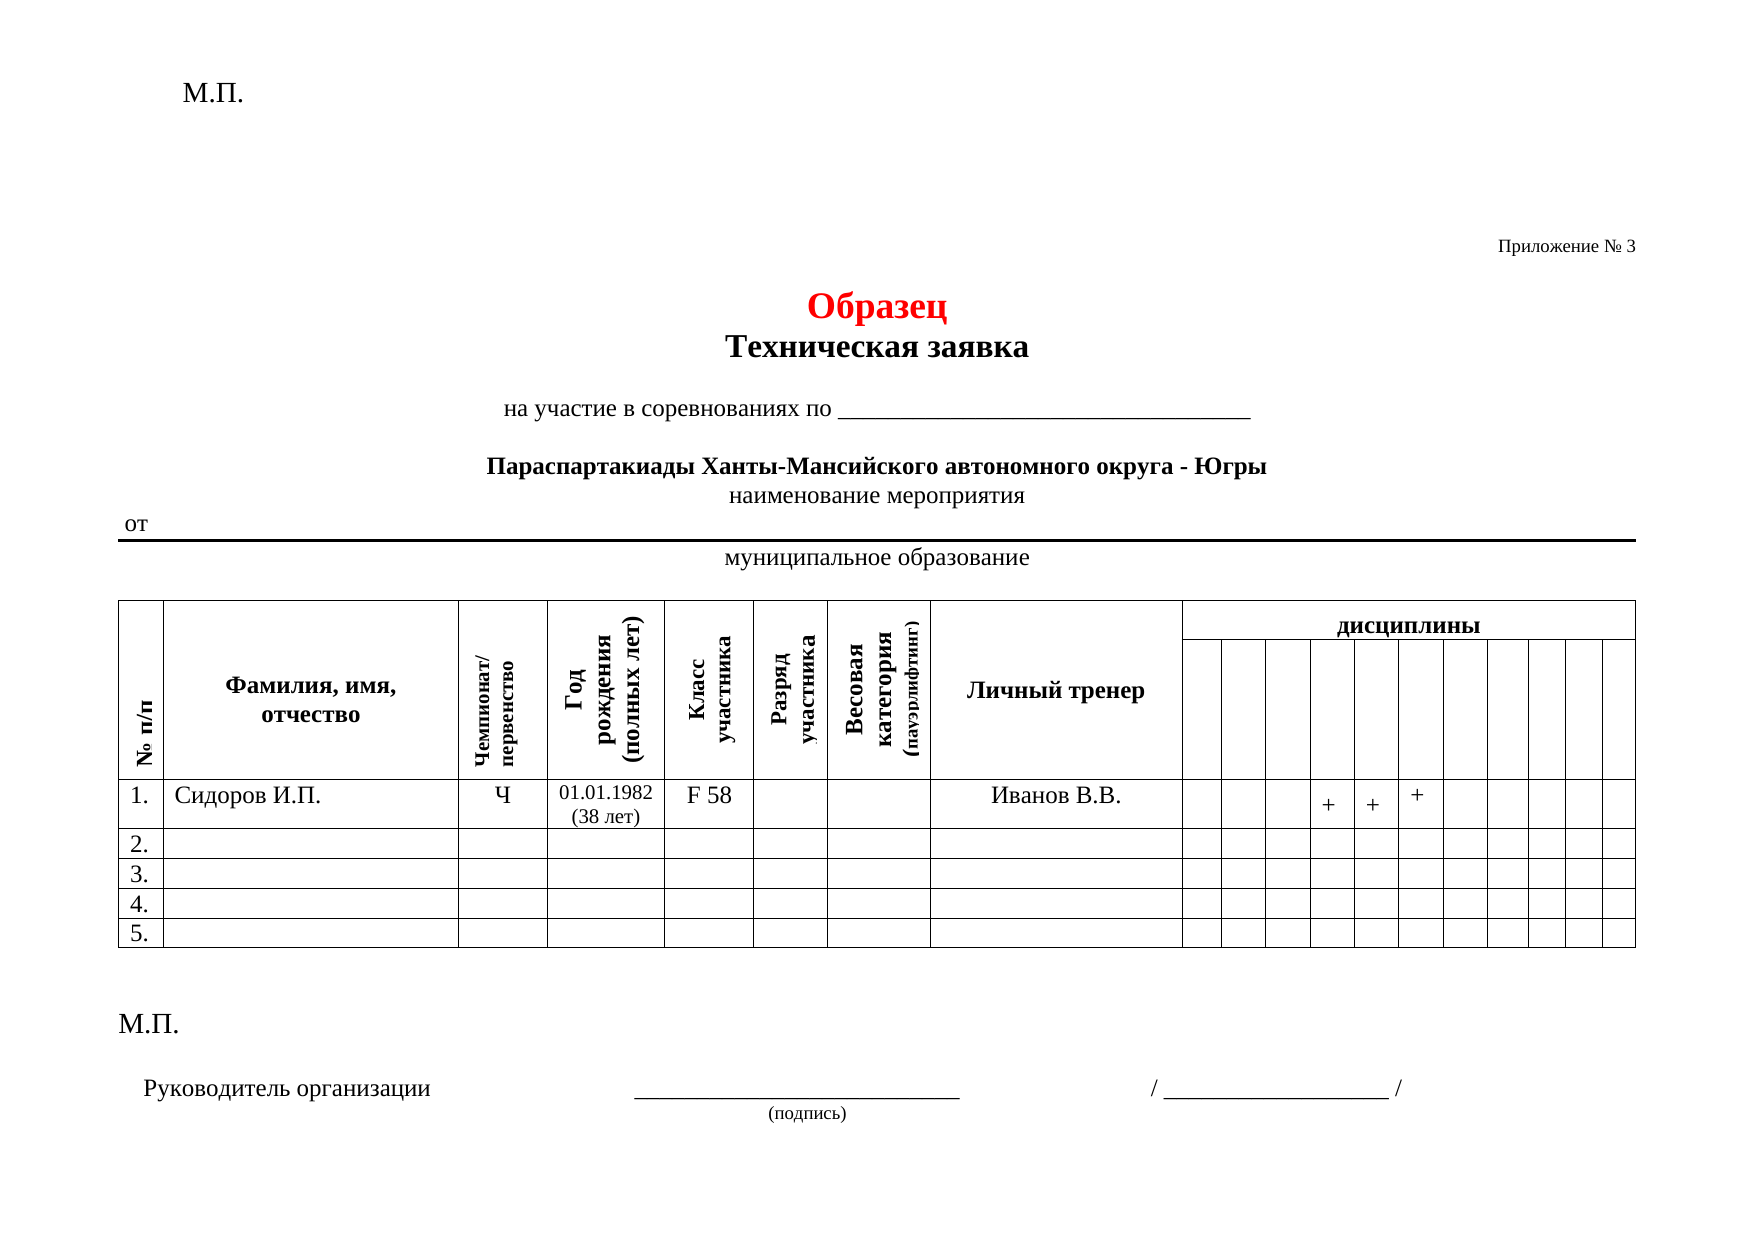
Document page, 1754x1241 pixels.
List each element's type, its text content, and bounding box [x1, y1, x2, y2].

table_cell [931, 919, 1182, 947]
table_header Личный тренер [931, 601, 1182, 779]
table_header Весовая категория (пауэрлифтинг) [828, 601, 930, 779]
table_cell [1603, 640, 1635, 779]
table_cell [1311, 640, 1354, 779]
table_cell [548, 919, 664, 947]
table_cell [164, 829, 458, 858]
table_cell [1529, 889, 1565, 917]
table_cell [164, 859, 458, 888]
table_cell [754, 859, 827, 888]
table_cell [828, 919, 930, 947]
table_cell [1222, 889, 1265, 917]
table_cell 4. [119, 889, 163, 917]
table_cell [1355, 919, 1398, 947]
table_cell [1183, 780, 1221, 828]
table_cell [665, 829, 753, 858]
table_cell [1222, 829, 1265, 858]
table_cell [548, 889, 664, 917]
table_header Разряд участника [754, 601, 827, 779]
table_cell [828, 859, 930, 888]
table_cell [931, 829, 1182, 858]
table_cell [1266, 859, 1310, 888]
table_cell [164, 919, 458, 947]
table_cell [754, 919, 827, 947]
table_cell [1488, 829, 1528, 858]
table_cell [931, 859, 1182, 888]
table_cell [828, 889, 930, 917]
text (подпись) [118, 1102, 1636, 1123]
table_cell 1. [119, 780, 163, 828]
table_cell [1183, 829, 1221, 858]
table_cell [548, 859, 664, 888]
table_cell [1222, 919, 1265, 947]
table_cell [1266, 919, 1310, 947]
table_cell [1603, 859, 1635, 888]
table_cell [164, 889, 458, 917]
table_cell [1566, 829, 1602, 858]
table_header дисциплины [1183, 601, 1635, 639]
table_cell 5. [119, 919, 163, 947]
table_cell [1566, 889, 1602, 917]
table_cell [1222, 859, 1265, 888]
table_cell [1399, 640, 1443, 779]
table_cell [1355, 829, 1398, 858]
table_cell 3. [119, 859, 163, 888]
table_cell [1603, 780, 1635, 828]
table_cell [1266, 640, 1310, 779]
table_header № п/п [119, 601, 163, 779]
table_cell [1488, 780, 1528, 828]
table_cell [1311, 859, 1354, 888]
table_cell [665, 859, 753, 888]
text на участие в соревнованиях по _________________________________ [118, 393, 1636, 422]
text муниципальное образование [118, 542, 1636, 571]
table_cell [1355, 889, 1398, 917]
table_cell [828, 829, 930, 858]
table_cell [1183, 640, 1221, 779]
table_cell + [1399, 780, 1443, 828]
text М.П. [118, 1006, 1636, 1039]
table_header Чемпионат/ первенство [459, 601, 547, 779]
table_cell [1529, 829, 1565, 858]
table_cell [1266, 780, 1310, 828]
table_cell F 58 [665, 780, 753, 828]
table_cell [1603, 829, 1635, 858]
table_cell [665, 919, 753, 947]
table_cell [1311, 829, 1354, 858]
table_cell [1488, 919, 1528, 947]
table_cell [459, 919, 547, 947]
table_cell [754, 889, 827, 917]
table_cell [1444, 780, 1487, 828]
table_cell [1355, 640, 1398, 779]
table_cell + [1311, 780, 1354, 828]
table_cell [1183, 919, 1221, 947]
table_cell Сидоров И.П. [164, 780, 458, 828]
table_cell [754, 829, 827, 858]
table_cell [1444, 889, 1487, 917]
text Параспартакиады Ханты-Мансийского автономного округа - Югры [118, 451, 1636, 480]
table_cell [1444, 919, 1487, 947]
table_cell [1529, 640, 1565, 779]
text Приложение № 3 [1003, 235, 1636, 257]
table_header Класс участника [665, 601, 753, 779]
table_cell [1444, 640, 1487, 779]
table_cell Иванов В.В. [931, 780, 1182, 828]
table_cell [1529, 919, 1565, 947]
table_cell [1399, 919, 1443, 947]
table_cell [665, 889, 753, 917]
table_cell [1488, 889, 1528, 917]
table_cell [1444, 829, 1487, 858]
table_cell [754, 780, 827, 828]
table_cell [1311, 889, 1354, 917]
table_cell [1222, 780, 1265, 828]
table_cell [1183, 889, 1221, 917]
table_cell [1222, 640, 1265, 779]
table_cell [548, 829, 664, 858]
text М.П. [177, 75, 1636, 108]
table_cell [1266, 889, 1310, 917]
table_cell [459, 829, 547, 858]
table_cell [1566, 640, 1602, 779]
table_cell 01.01.1982 (38 лет) [548, 780, 664, 828]
table_cell [1399, 829, 1443, 858]
table_header Год рождения (полных лет) [548, 601, 664, 779]
table_cell [459, 889, 547, 917]
table_cell [1488, 859, 1528, 888]
table_cell [828, 780, 930, 828]
table_cell [1566, 859, 1602, 888]
text от [118, 508, 1636, 539]
table_cell [1266, 829, 1310, 858]
text наименование мероприятия [118, 480, 1636, 508]
table_cell [1355, 859, 1398, 888]
table_cell + [1355, 780, 1398, 828]
table_cell [1488, 640, 1528, 779]
subtitle Техническая заявка [118, 326, 1636, 365]
table_cell [1399, 859, 1443, 888]
table_cell [931, 889, 1182, 917]
table_cell [1529, 859, 1565, 888]
text Образец [118, 283, 1636, 326]
table_cell [1399, 889, 1443, 917]
table_cell [1566, 780, 1602, 828]
table_cell [1566, 919, 1602, 947]
table_cell [1529, 780, 1565, 828]
text Руководитель организации __________________________ / __________________ / [118, 1073, 1636, 1102]
table_cell [1183, 859, 1221, 888]
table_header Фамилия, имя, отчество [164, 601, 458, 779]
table_cell 2. [119, 829, 163, 858]
table_cell Ч [459, 780, 547, 828]
table_cell [1603, 889, 1635, 917]
table_cell [1603, 919, 1635, 947]
table_cell [1444, 859, 1487, 888]
table_cell [459, 859, 547, 888]
table_cell [1311, 919, 1354, 947]
